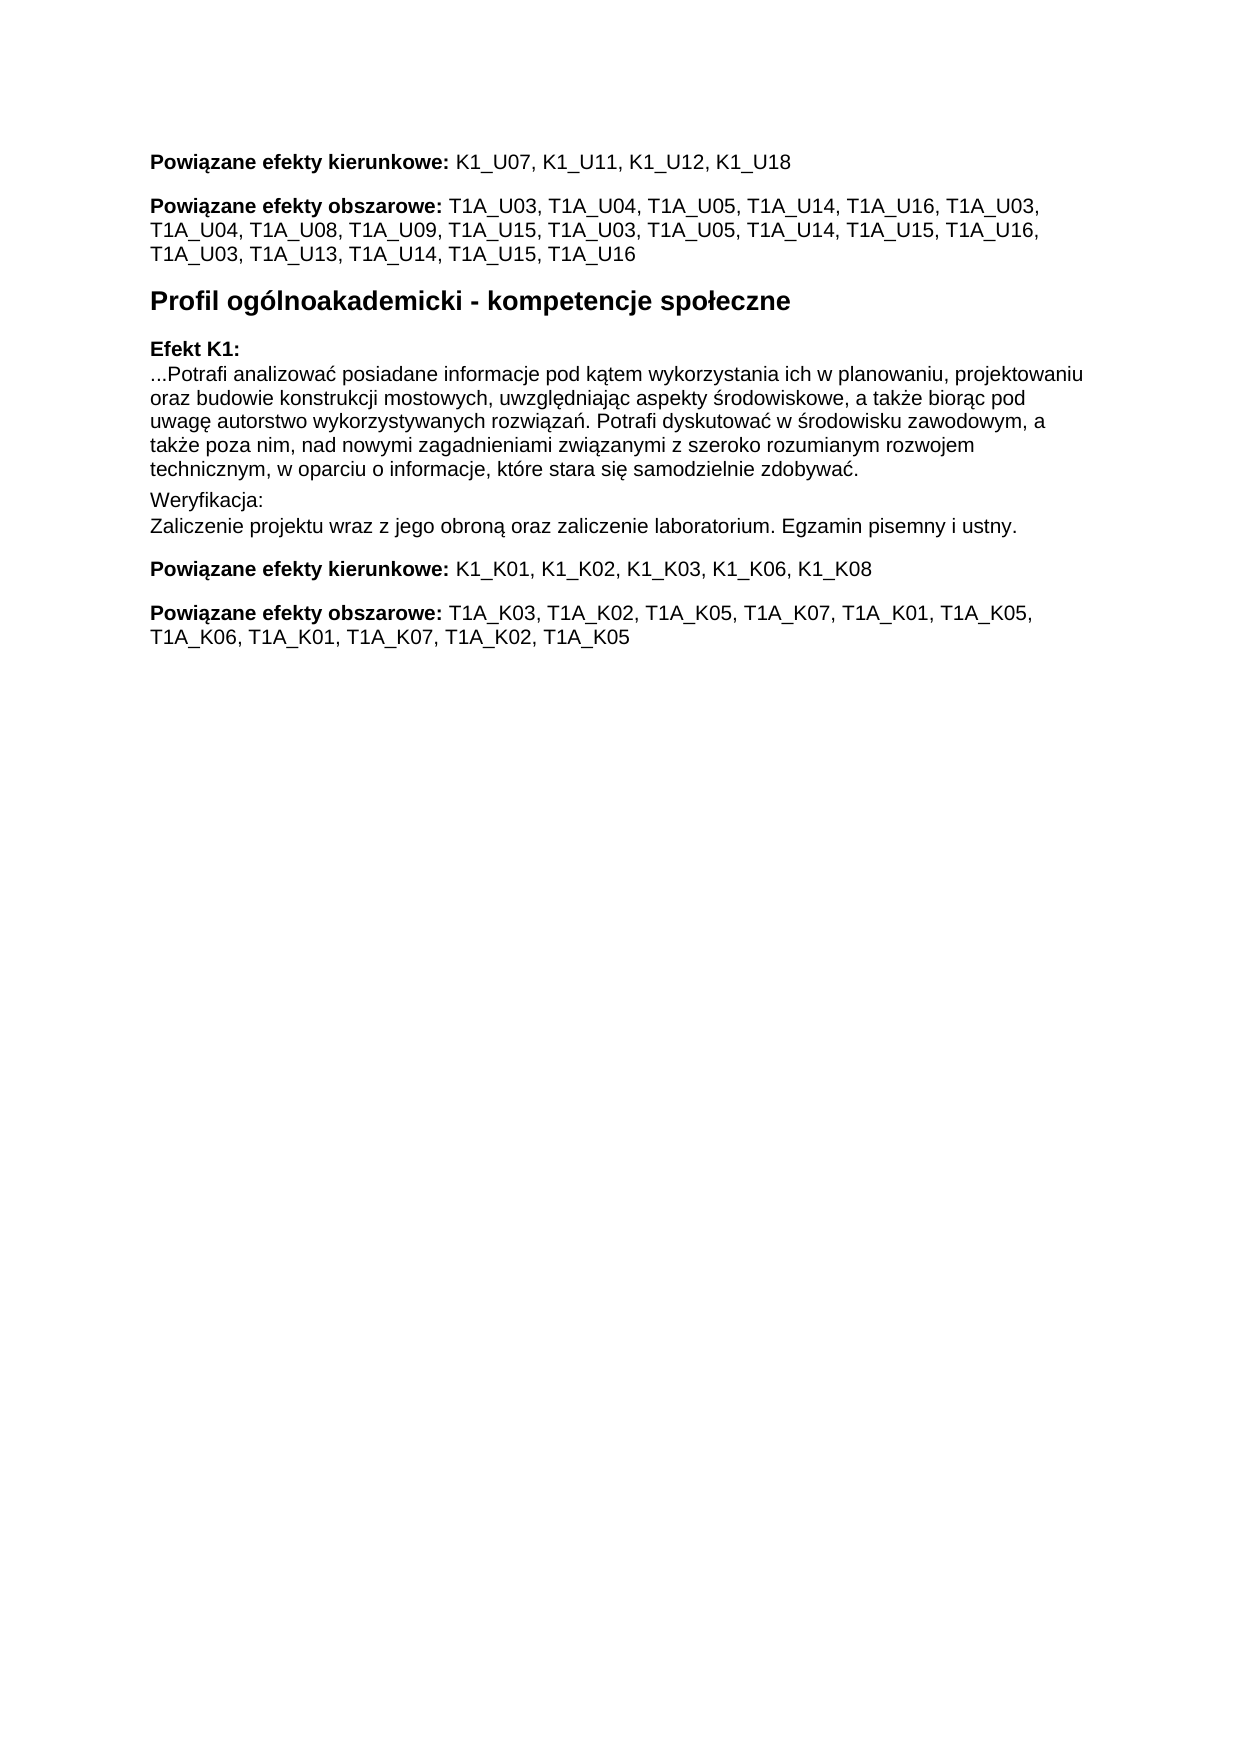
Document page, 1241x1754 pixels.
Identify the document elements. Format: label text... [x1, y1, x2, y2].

text Powiązane efekty obszarowe: T1A_K03, T1A_K02, T1A_K05, T1A_K07, T1A_K01, T1A_K05, T1A_K06, T1A_K01, T1A_K07, T1A_K02, T1A_K05 [150, 601, 1090, 649]
text Weryfikacja: [150, 487, 1090, 511]
text ...Potrafi analizować posiadane informacje pod kątem wykorzystania ich w planowaniu, projektowaniu oraz budowie konstrukcji mostowych, uwzględniając aspekty środowiskowe, a także biorąc pod uwagę autorstwo wykorzystywanych rozwiązań. Potrafi dyskutować w środowisku zawodowym, a także poza nim, nad nowymi zagadnieniami związanymi z szeroko rozumianym rozwojem technicznym, w oparciu o informacje, które stara się samodzielnie zdobywać. [150, 361, 1090, 481]
text Powiązane efekty kierunkowe: K1_K01, K1_K02, K1_K03, K1_K06, K1_K08 [150, 557, 1090, 581]
text Powiązane efekty obszarowe: T1A_U03, T1A_U04, T1A_U05, T1A_U14, T1A_U16, T1A_U03, T1A_U04, T1A_U08, T1A_U09, T1A_U15, T1A_U03, T1A_U05, T1A_U14, T1A_U15, T1A_U16, T1A_U03, T1A_U13, T1A_U14, T1A_U15, T1A_U16 [150, 194, 1090, 266]
text Zaliczenie projektu wraz z jego obroną oraz zaliczenie laboratorium. Egzamin pisemny i ustny. [150, 513, 1090, 537]
subtitle Profil ogólnoakademicki - kompetencje społeczne [150, 285, 1090, 317]
text Powiązane efekty kierunkowe: K1_U07, K1_U11, K1_U12, K1_U18 [150, 150, 1090, 174]
text Efekt K1: [150, 336, 1090, 360]
